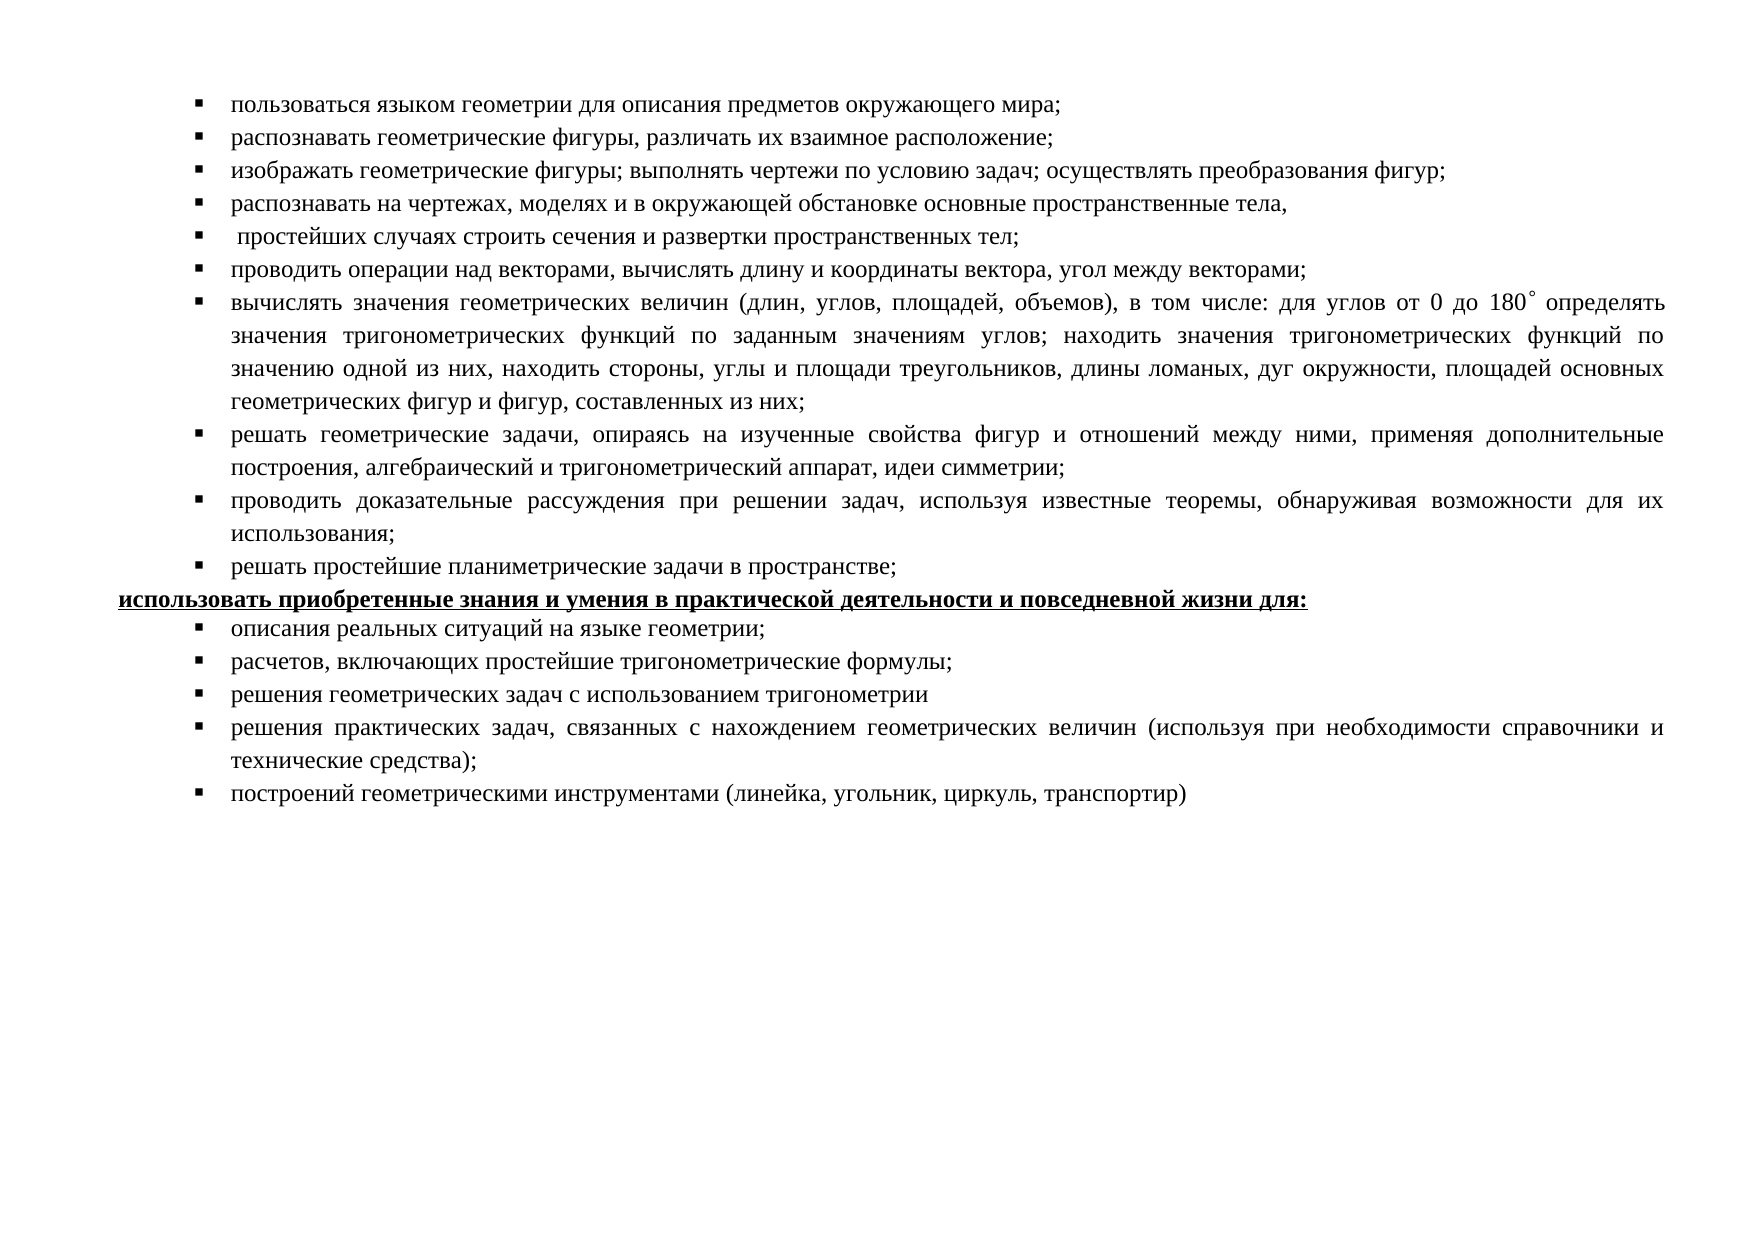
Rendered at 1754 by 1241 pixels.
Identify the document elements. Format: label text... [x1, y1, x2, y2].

list изображать геометрические фигуры; выполнять чертежи по условию задач; осуществлять преобразования фигур; [193, 155, 1665, 183]
list расчетов, включающих простейшие тригонометрические формулы; [193, 646, 1665, 674]
list решения геометрических задач с использованием тригонометрии [193, 679, 1665, 707]
list распознавать на чертежах, моделях и в окружающей обстановке основные пространственные тела, [193, 188, 1665, 216]
list описания реальных ситуаций на языке геометрии; [193, 613, 1665, 641]
list решения практических задач, связанных с нахождением геометрических величин (используя при необходимости справочники и технические средства); [193, 712, 1665, 773]
text использовать приобретенные знания и умения в практической деятельности и повседневной жизни для: [118, 584, 1665, 613]
list построений геометрическими инструментами (линейка, угольник, циркуль, транспортир) [193, 778, 1665, 807]
list простейших случаях строить сечения и развертки пространственных тел; [193, 221, 1665, 249]
list решать простейшие планиметрические задачи в пространстве; [193, 551, 1665, 580]
list проводить операции над векторами, вычислять длину и координаты вектора, угол между векторами; [193, 254, 1665, 282]
list проводить доказательные рассуждения при решении задач, используя известные теоремы, обнаруживая возможности для их использования; [193, 485, 1665, 547]
list вычислять значения геометрических величин (длин, углов, площадей, объемов), в том числе: для углов от 0 до 180 определять значения тригонометрических функций по заданным значениям углов; находить значения тригонометрических функций по значению одной из них, находить стороны, углы и площади треугольников, длины ломаных, дуг окружности, площадей основных геометрических фигур и фигур, составленных из них; [193, 287, 1665, 414]
list распознавать геометрические фигуры, различать их взаимное расположение; [193, 122, 1665, 150]
list решать геометрические задачи, опираясь на изученные свойства фигур и отношений между ними, применяя дополнительные построения, алгебраический и тригонометрический аппарат, идеи симметрии; [193, 419, 1665, 481]
list пользоваться языком геометрии для описания предметов окружающего мира; [193, 89, 1665, 117]
